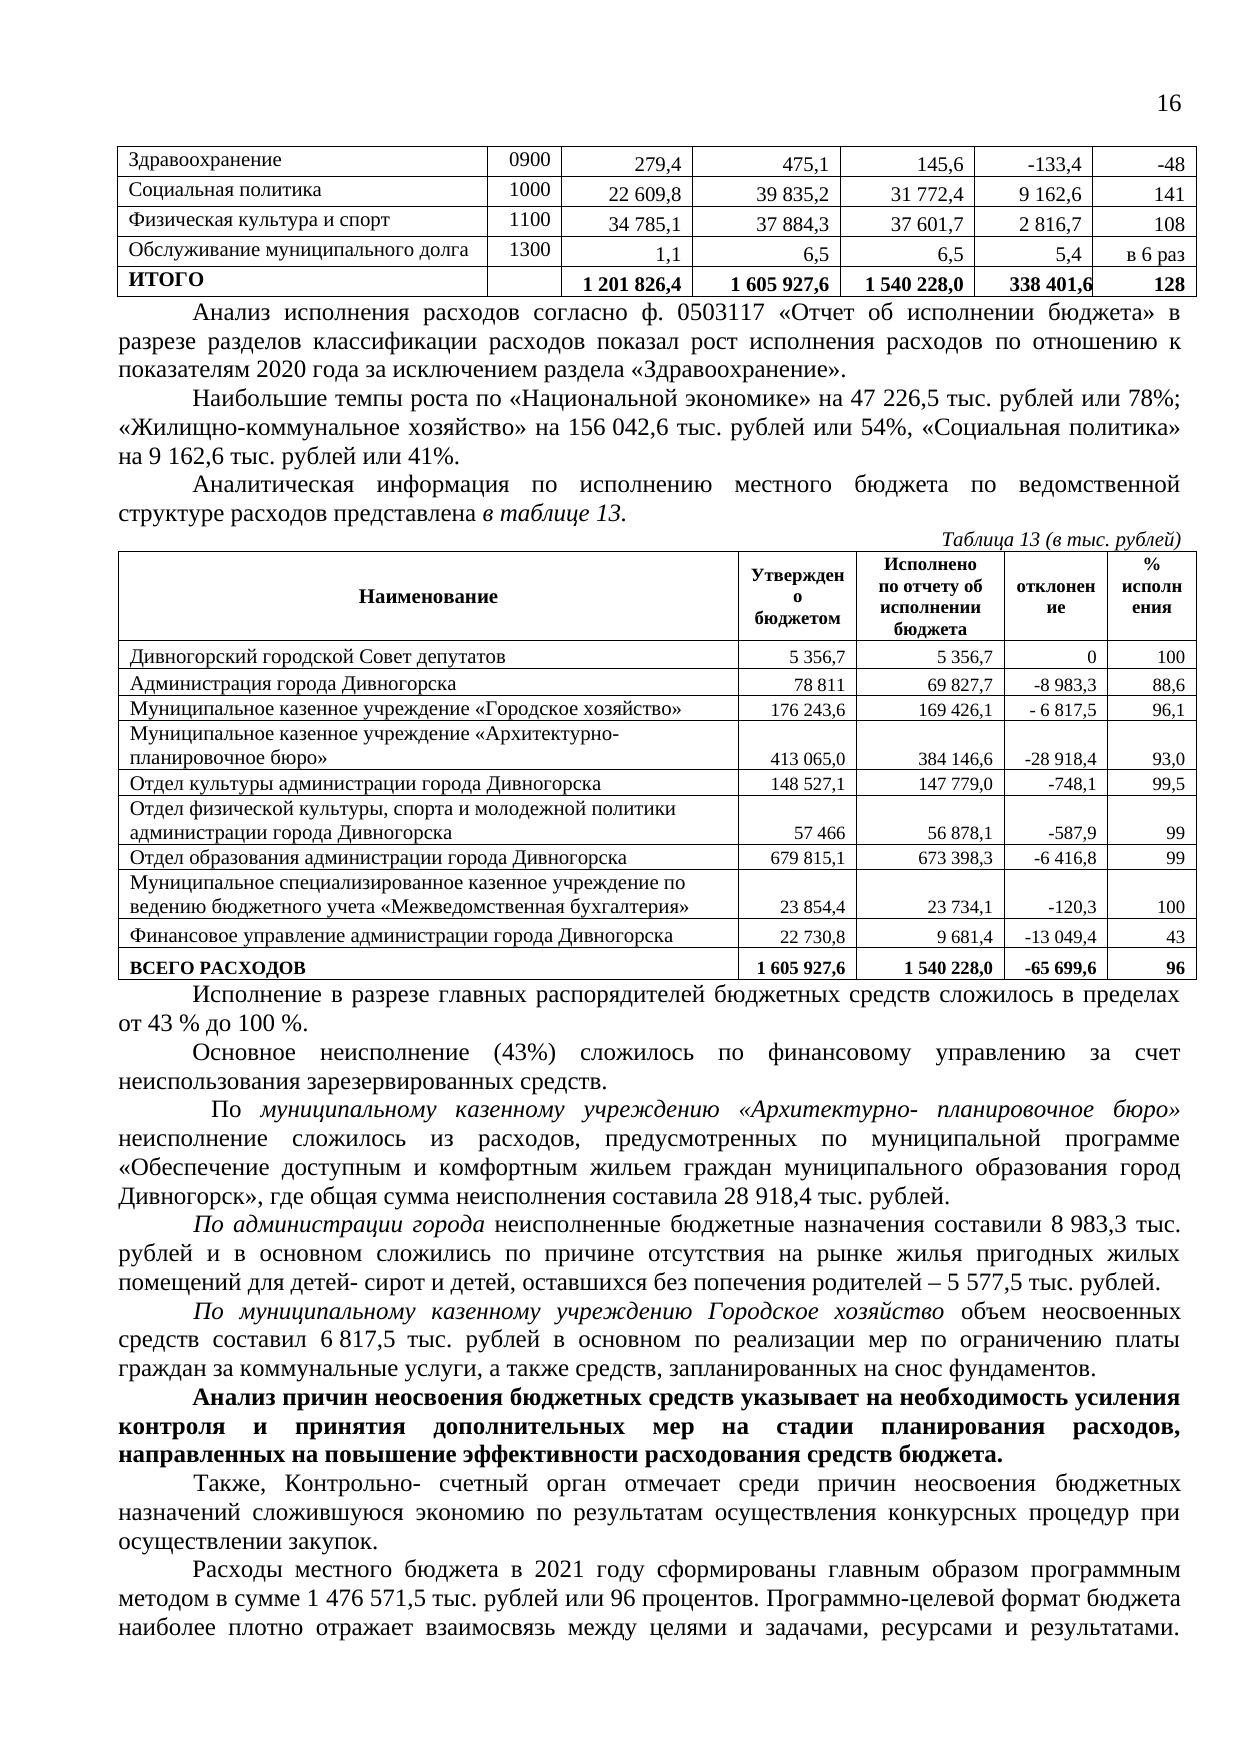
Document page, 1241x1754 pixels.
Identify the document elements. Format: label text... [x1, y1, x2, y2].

table_cell Здравоохранение [118, 147, 487, 176]
table_cell 145,6 [841, 147, 974, 176]
table_cell [488, 267, 561, 296]
table_cell 22 609,8 [562, 177, 692, 206]
text По муниципальному казенному учреждению «Архитектурно- планировочное бюро» неисполнение сложилось из расходов, предусмотренных по муниципальной программе «Обеспечение доступным и комфортным жильем граждан муниципального образования город Дивногорск», где общая сумма неисполнения составила 28 918,4 тыс. рублей. [118, 1094, 1181, 1209]
table_cell 57 466 [739, 796, 856, 844]
table_cell 100 [1108, 641, 1196, 668]
table_cell 384 146,6 [857, 721, 1004, 769]
table_cell 1000 [488, 177, 561, 206]
table_cell 176 243,6 [739, 696, 856, 720]
table_cell Финансовое управление администрации города Дивногорска [119, 919, 738, 947]
table_cell 37 601,7 [841, 207, 974, 236]
table_cell 6,5 [841, 237, 974, 266]
text По администрации города неисполненные бюджетные назначения составили 8 983,3 тыс. рублей и в основном сложились по причине отсутствия на рынке жилья пригодных жилых помещений для детей- сирот и детей, оставшихся без попечения родителей – 5 577,5 тыс. рублей. [118, 1209, 1181, 1296]
table_cell 6,5 [693, 237, 840, 266]
table_cell 1,1 [562, 237, 692, 266]
table_cell 147 779,0 [857, 770, 1004, 794]
table_cell 9 681,4 [857, 919, 1004, 947]
table_cell -587,9 [1005, 796, 1107, 844]
table_header % исполнения [1108, 552, 1196, 640]
table_cell Муниципальное специализированное казенное учреждение по ведению бюджетного учета «Межведомственная бухгалтерия» [119, 870, 738, 918]
table_cell в 6 раз [1093, 237, 1196, 266]
table_cell 43 [1108, 919, 1196, 947]
table_cell 88,6 [1108, 669, 1196, 695]
table_cell 23 854,4 [739, 870, 856, 918]
text Исполнение в разрезе главных распорядителей бюджетных средств сложилось в пределах от 43 % до 100 %. [118, 980, 1181, 1037]
table_cell 413 065,0 [739, 721, 856, 769]
table_cell 338 401,6 [975, 267, 1092, 296]
table_cell 69 827,7 [857, 669, 1004, 695]
table_cell 100 [1108, 870, 1196, 918]
table_cell 1 605 927,6 [693, 267, 840, 296]
table_cell -48 [1093, 147, 1196, 176]
table_cell 99,5 [1108, 770, 1196, 794]
text Наибольшие темпы роста по «Национальной экономике» на 47 226,5 тыс. рублей или 78%; «Жилищно-коммунальное хозяйство» на 156 042,6 тыс. рублей или 54%, «Социальная политика» на 9 162,6 тыс. рублей или 41%. [118, 383, 1181, 469]
table_cell 5,4 [975, 237, 1092, 266]
table_cell Обслуживание муниципального долга [118, 237, 487, 266]
table_cell 5 356,7 [739, 641, 856, 668]
table_cell 96 [1108, 948, 1196, 978]
text Аналитическая информация по исполнению местного бюджета по ведомственной структуре расходов представлена в таблице 13. [118, 469, 1181, 527]
table_cell 0 [1005, 641, 1107, 668]
text Основное неисполнение (43%) сложилось по финансовому управлению за счет неиспользования зарезервированных средств. [118, 1037, 1181, 1094]
table_cell -6 416,8 [1005, 845, 1107, 869]
table_cell 1300 [488, 237, 561, 266]
table_cell -13 049,4 [1005, 919, 1107, 947]
table_cell 23 734,1 [857, 870, 1004, 918]
table_cell Муниципальное казенное учреждение «Городское хозяйство» [119, 696, 738, 720]
table_cell 22 730,8 [739, 919, 856, 947]
table_cell 78 811 [739, 669, 856, 695]
table_header Утверждено бюджетом [739, 552, 856, 640]
table_cell 39 835,2 [693, 177, 840, 206]
table_cell 279,4 [562, 147, 692, 176]
table_cell 93,0 [1108, 721, 1196, 769]
table_cell -65 699,6 [1005, 948, 1107, 978]
table_cell Физическая культура и спорт [118, 207, 487, 236]
table_header Исполнено по отчету об исполнении бюджета [857, 552, 1004, 640]
table_cell 99 [1108, 845, 1196, 869]
table_cell Отдел образования администрации города Дивногорска [119, 845, 738, 869]
table_cell 5 356,7 [857, 641, 1004, 668]
table_cell 679 815,1 [739, 845, 856, 869]
table_cell 1 540 228,0 [841, 267, 974, 296]
table_cell -748,1 [1005, 770, 1107, 794]
table_cell - 6 817,5 [1005, 696, 1107, 720]
table_cell 475,1 [693, 147, 840, 176]
table_cell Администрация города Дивногорска [119, 669, 738, 695]
text По муниципальному казенному учреждению Городское хозяйство объем неосвоенных средств составил 6 817,5 тыс. рублей в основном по реализации мер по ограничению платы граждан за коммунальные услуги, а также средств, запланированных на снос фундаментов. [118, 1296, 1181, 1382]
table_cell 96,1 [1108, 696, 1196, 720]
table_cell 141 [1093, 177, 1196, 206]
table_cell 99 [1108, 796, 1196, 844]
table_cell 169 426,1 [857, 696, 1004, 720]
table_cell 2 816,7 [975, 207, 1092, 236]
table_cell -120,3 [1005, 870, 1107, 918]
table_cell 108 [1093, 207, 1196, 236]
text Таблица 13 (в тыс. рублей) [118, 527, 1181, 551]
table_cell 0900 [488, 147, 561, 176]
text Также, Контрольно- счетный орган отмечает среди причин неосвоения бюджетных назначений сложившуюся экономию по результатам осуществления конкурсных процедур при осуществлении закупок. [118, 1468, 1181, 1554]
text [118, 1554, 1181, 1641]
table_cell -8 983,3 [1005, 669, 1107, 695]
text Анализ причин неосвоения бюджетных средств указывает на необходимость усиления контроля и принятия дополнительных мер на стадии планирования расходов, направленных на повышение эффективности расходования средств бюджета. [118, 1382, 1181, 1468]
table_cell ИТОГО [118, 267, 487, 296]
table_cell Отдел физической культуры, спорта и молодежной политики администрации города Дивногорска [119, 796, 738, 844]
table_cell 1 540 228,0 [857, 948, 1004, 978]
table_cell 56 878,1 [857, 796, 1004, 844]
text Анализ исполнения расходов согласно ф. 0503117 «Отчет об исполнении бюджета» в разрезе разделов классификации расходов показал рост исполнения расходов по отношению к показателям 2020 года за исключением раздела «Здравоохранение». [118, 297, 1181, 383]
table_cell 148 527,1 [739, 770, 856, 794]
table_header Наименование [119, 552, 738, 640]
table_cell 1100 [488, 207, 561, 236]
table_cell Дивногорский городской Совет депутатов [119, 641, 738, 668]
table_cell 1 605 927,6 [739, 948, 856, 978]
table_cell 128 [1093, 267, 1196, 296]
table_cell 31 772,4 [841, 177, 974, 206]
table_cell 673 398,3 [857, 845, 1004, 869]
table_cell 9 162,6 [975, 177, 1092, 206]
table_cell 34 785,1 [562, 207, 692, 236]
table_cell Муниципальное казенное учреждение «Архитектурно- планировочное бюро» [119, 721, 738, 769]
table_cell 1 201 826,4 [562, 267, 692, 296]
table_cell Социальная политика [118, 177, 487, 206]
table_header отклонение [1005, 552, 1107, 640]
table_cell ВСЕГО РАСХОДОВ [119, 948, 738, 978]
table_cell -28 918,4 [1005, 721, 1107, 769]
table_cell -133,4 [975, 147, 1092, 176]
table_cell 37 884,3 [693, 207, 840, 236]
table_cell Отдел культуры администрации города Дивногорска [119, 770, 738, 794]
